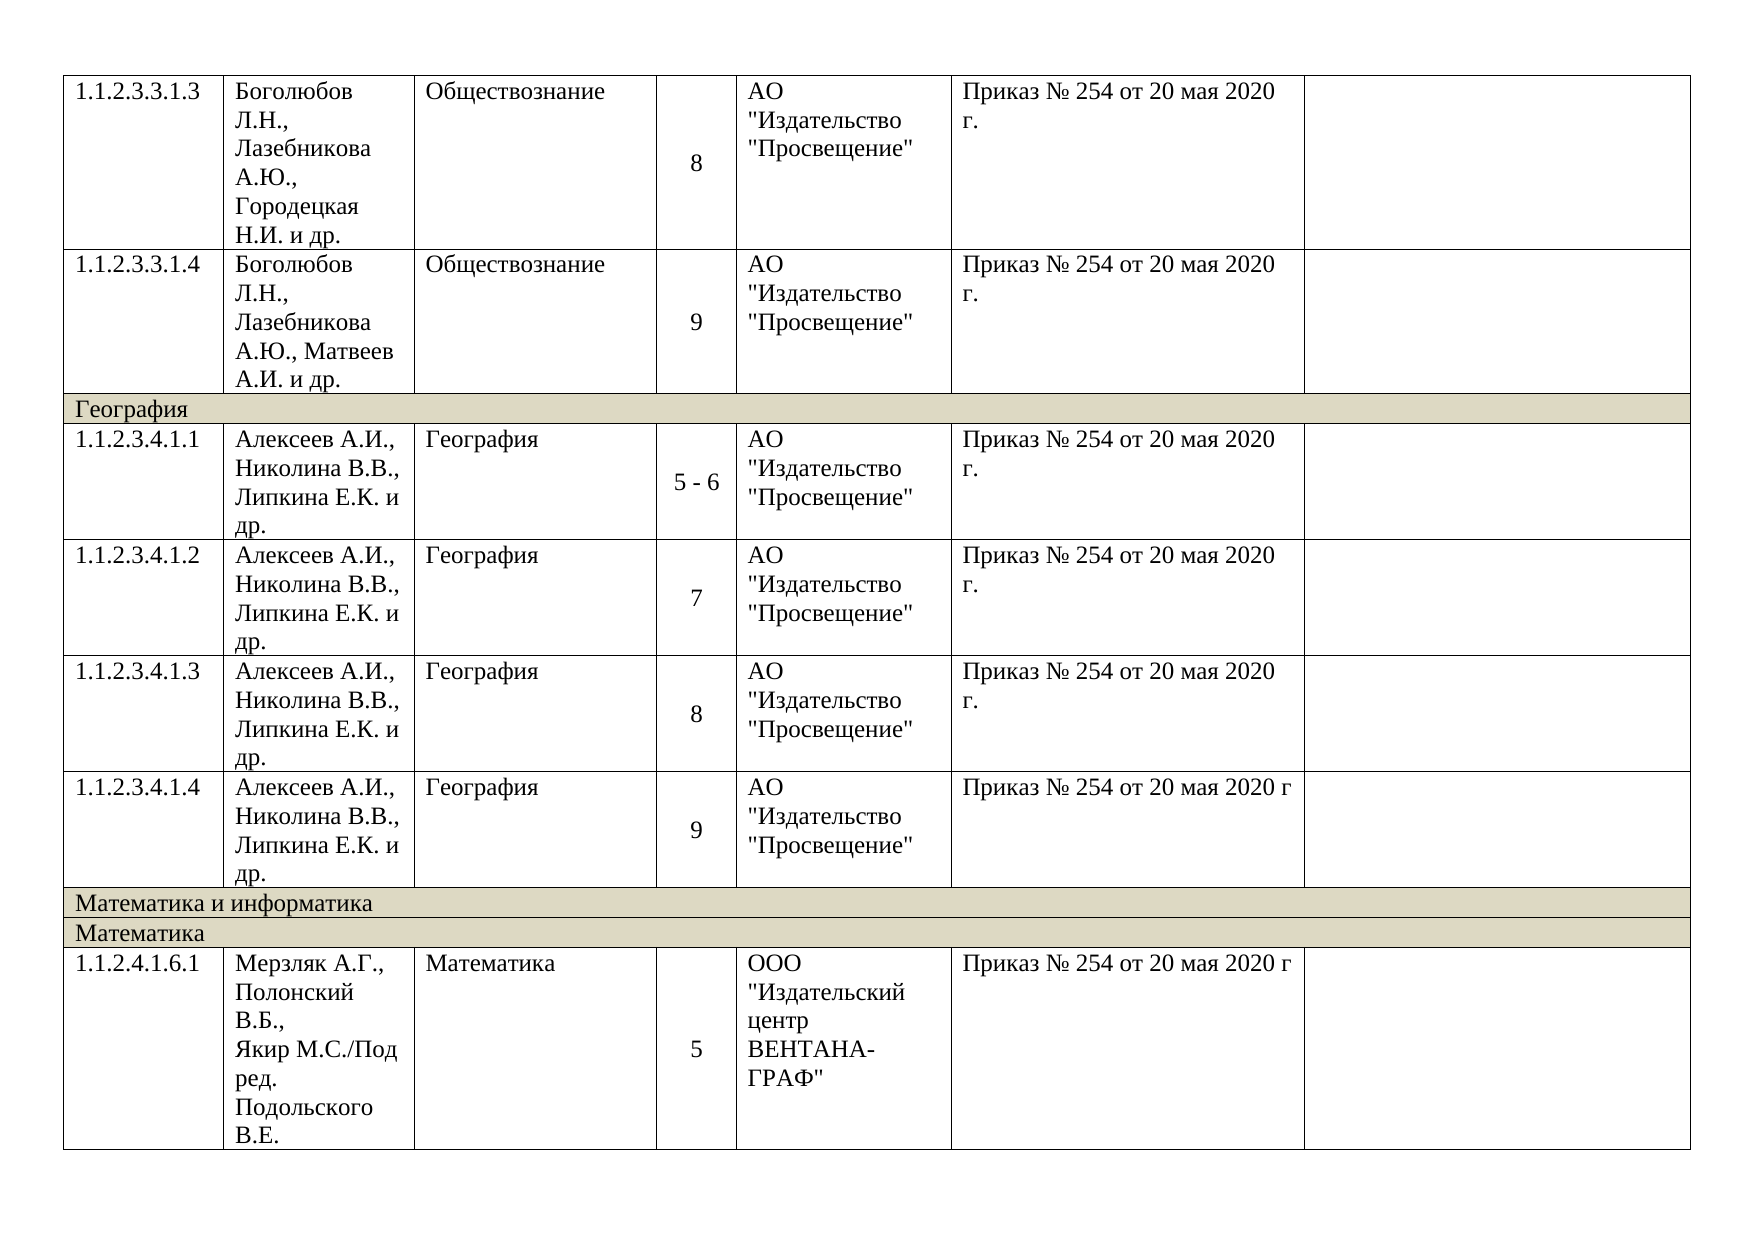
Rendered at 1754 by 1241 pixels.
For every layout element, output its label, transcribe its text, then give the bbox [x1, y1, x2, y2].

table_cell [1305, 76, 1690, 248]
table_cell АО "Издательство "Просвещение" [737, 656, 951, 771]
table_cell 9 [657, 250, 736, 393]
table_cell Приказ № 254 от 20 мая 2020 г. [952, 250, 1304, 393]
table_cell Обществознание [415, 250, 656, 393]
table_cell 5 [657, 948, 736, 1149]
table_cell [1305, 250, 1690, 393]
table_cell Боголюбов Л.Н., Лазебникова А.Ю., Матвеев А.И. и др. [224, 250, 414, 393]
table_cell География [415, 540, 656, 655]
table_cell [952, 948, 1304, 1149]
table_cell АО "Издательство "Просвещение" [737, 250, 951, 393]
table_cell Алексеев А.И., Николина В.В., Липкина Е.К. и др. [224, 540, 414, 655]
table_cell Математика [415, 948, 656, 1149]
table_cell Математика и информатика [64, 888, 1690, 917]
table_cell География [415, 424, 656, 539]
table_cell Приказ № 254 от 20 мая 2020 г. [952, 540, 1304, 655]
table_cell [1305, 948, 1690, 1149]
table_cell АО "Издательство "Просвещение" [737, 424, 951, 539]
table_cell АО "Издательство "Просвещение" [737, 772, 951, 887]
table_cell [737, 76, 951, 248]
table_cell География [415, 656, 656, 771]
table_cell 5 - 6 [657, 424, 736, 539]
table_cell 1.1.2.3.4.1.1 [64, 424, 223, 539]
table_cell 1.1.2.3.4.1.2 [64, 540, 223, 655]
table_cell Приказ № 254 от 20 мая 2020 г [952, 772, 1304, 887]
table_cell Алексеев А.И., Николина В.В., Липкина Е.К. и др. [224, 656, 414, 771]
table_cell [1305, 772, 1690, 887]
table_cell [737, 948, 951, 1149]
table_cell 1.1.2.3.3.1.3 [64, 76, 223, 248]
table_cell Приказ № 254 от 20 мая 2020 г. [952, 656, 1304, 771]
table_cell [224, 948, 414, 1149]
table_cell Приказ № 254 от 20 мая 2020 г. [952, 424, 1304, 539]
table_cell 8 [657, 76, 736, 248]
table_cell 8 [657, 656, 736, 771]
table_cell Алексеев А.И., Николина В.В., Липкина Е.К. и др. [224, 424, 414, 539]
table_cell [1305, 540, 1690, 655]
table_cell АО "Издательство "Просвещение" [737, 540, 951, 655]
table_cell Алексеев А.И., Николина В.В., Липкина Е.К. и др. [224, 772, 414, 887]
table_cell Боголюбов Л.Н., Лазебникова А.Ю., Городецкая Н.И. и др. [224, 76, 414, 248]
table_cell 1.1.2.4.1.6.1 [64, 948, 223, 1149]
table_cell География [415, 772, 656, 887]
table_cell Математика [64, 918, 1690, 947]
table_cell [1305, 656, 1690, 771]
table_cell 7 [657, 540, 736, 655]
table_cell 1.1.2.3.3.1.4 [64, 250, 223, 393]
table_cell 9 [657, 772, 736, 887]
table_cell География [64, 394, 1690, 423]
table_cell [1305, 424, 1690, 539]
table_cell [952, 76, 1304, 248]
table_cell Обществознание [415, 76, 656, 248]
table_cell 1.1.2.3.4.1.4 [64, 772, 223, 887]
table_cell 1.1.2.3.4.1.3 [64, 656, 223, 771]
